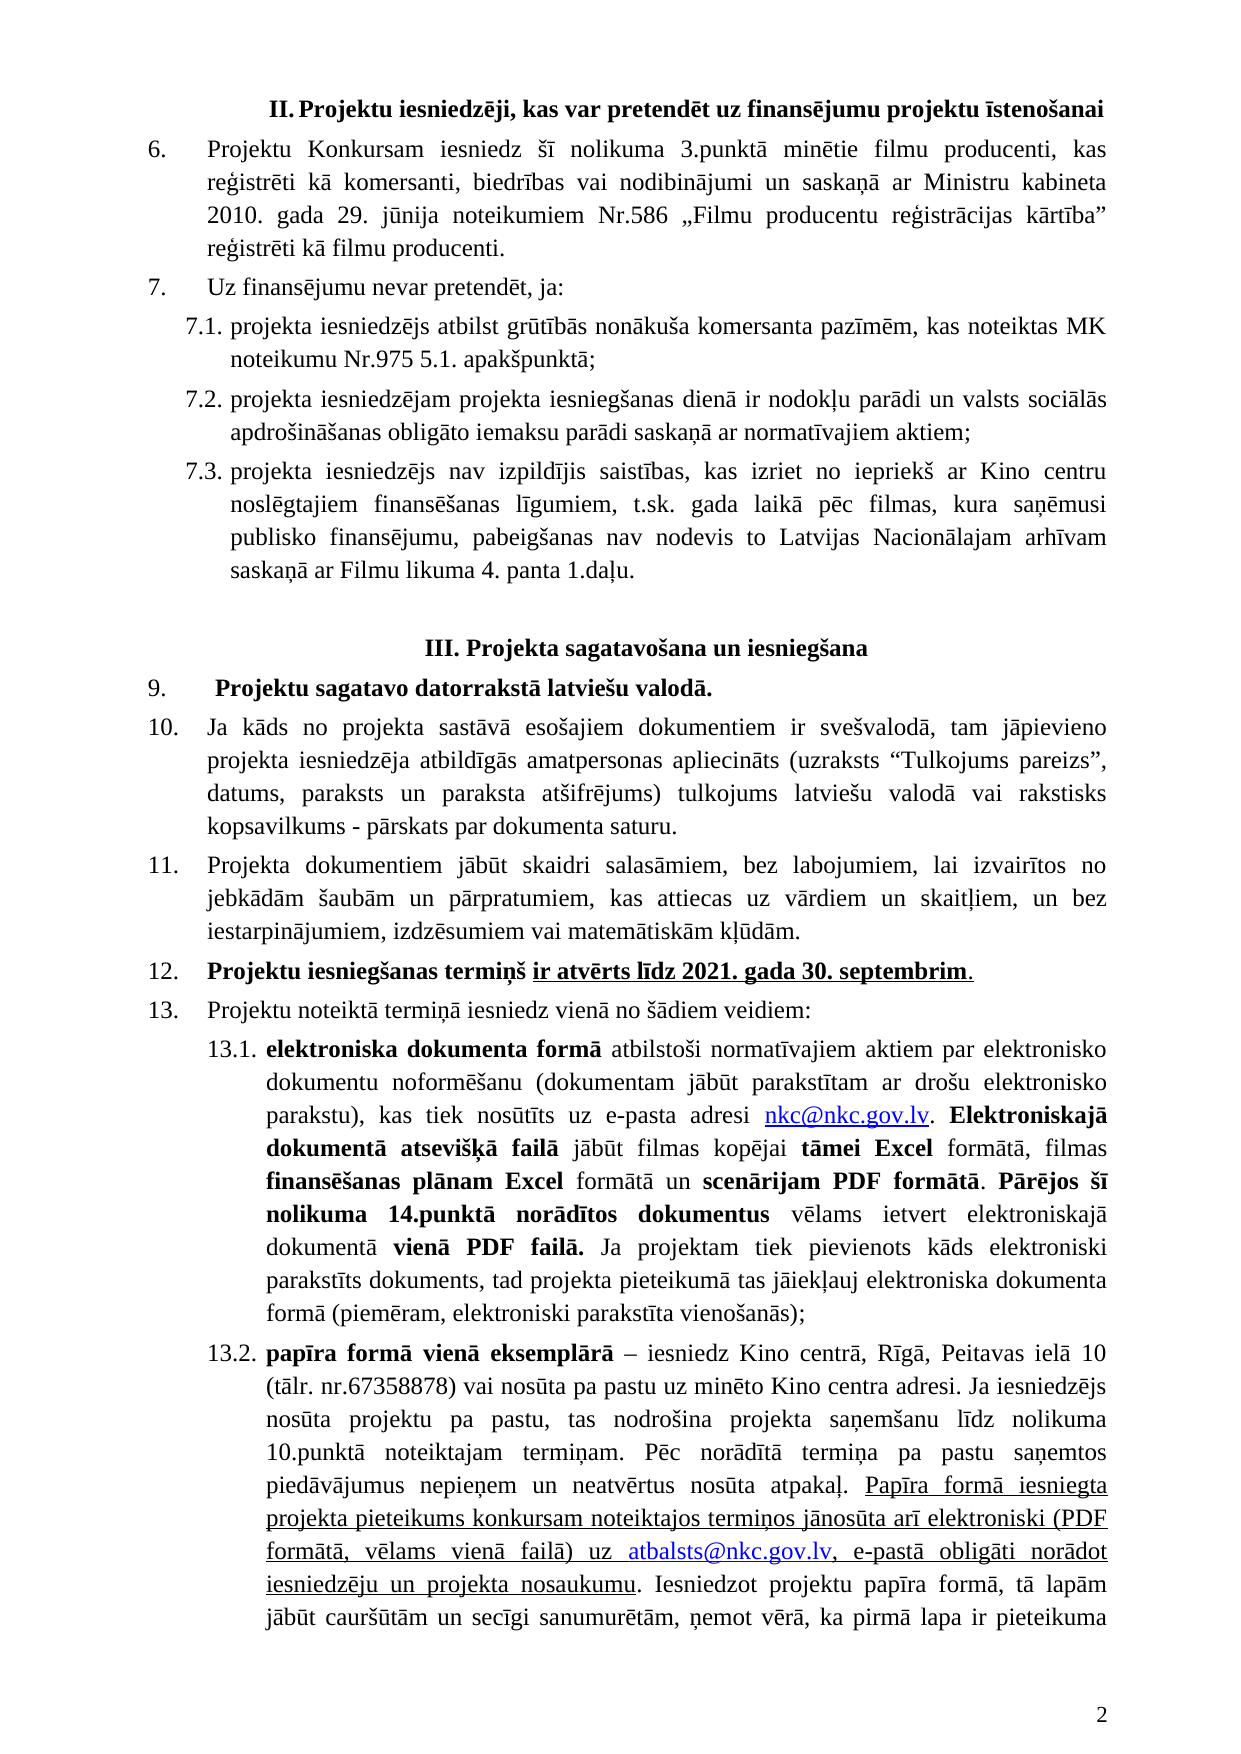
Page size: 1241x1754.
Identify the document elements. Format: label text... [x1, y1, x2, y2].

list Ja kāds no projekta sastāvā esošajiem dokumentiem ir svešvalodā, tam jāpievieno projekta iesniedzēja atbildīgās amatpersonas apliecināts (uzraksts “Tulkojums pareizs”, datums, paraksts un paraksta atšifrējums) tulkojums latviešu valodā vai rakstisks kopsavilkums - pārskats par dokumenta saturu. [148, 712, 1107, 840]
list Projektu iesniegšanas termiņš ir atvērts līdz 2021. gada 30. septembrim. [148, 956, 1107, 984]
text III. Projekta sagatavošana un iesniegšana [185, 633, 1107, 662]
list projekta iesniedzējam projekta iesniegšanas dienā ir nodokļu parādi un valsts sociālās apdrošināšanas obligāto iemaksu parādi saskaņā ar normatīvajiem aktiem; [185, 384, 1107, 445]
list Projektu sagatavo datorrakstā latviešu valodā. [148, 673, 1107, 702]
list projekta iesniedzējs atbilst grūtībās nonākuša komersanta pazīmēm, kas noteiktas MK noteikumu Nr.975 5.1. apakšpunktā; [185, 311, 1107, 373]
list Projektu noteiktā termiņā iesniedz vienā no šādiem veidiem: [148, 995, 1107, 1024]
list Projektu iesniedzēji, kas var pretendēt uz finansējumu projektu īstenošanai [266, 94, 1107, 123]
list elektroniska dokumenta formā atbilstoši normatīvajiem aktiem par elektronisko dokumentu noformēšanu (dokumentam jābūt parakstītam ar drošu elektronisko parakstu), kas tiek nosūtīts uz e-pasta adresi nkc@nkc.gov.lv. Elektroniskajā dokumentā atsevišķā failā jābūt filmas kopējai tāmei Excel formātā, filmas finansēšanas plānam Excel formātā un scenārijam PDF formātā. Pārējos šī nolikuma 14.punktā norādītos dokumentus vēlams ietvert elektroniskajā dokumentā vienā PDF failā. Ja projektam tiek pievienots kāds elektroniski parakstīts dokuments, tad projekta pieteikumā tas jāiekļauj elektroniska dokumenta formā (piemēram, elektroniski parakstīta vienošanās); [207, 1034, 1107, 1327]
list Uz finansējumu nevar pretendēt, ja: [148, 272, 1107, 301]
list Projekta dokumentiem jābūt skaidri salasāmiem, bez labojumiem, lai izvairītos no jebkādām šaubām un pārpratumiem, kas attiecas uz vārdiem un skaitļiem, un bez iestarpinājumiem, izdzēsumiem vai matemātiskām kļūdām. [148, 850, 1107, 945]
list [207, 1338, 1107, 1631]
list projekta iesniedzējs nav izpildījis saistības, kas izriet no iepriekš ar Kino centru noslēgtajiem finansēšanas līgumiem, t.sk. gada laikā pēc filmas, kura saņēmusi publisko finansējumu, pabeigšanas nav nodevis to Latvijas Nacionālajam arhīvam saskaņā ar Filmu likuma 4. panta 1.daļu. [185, 456, 1107, 584]
list Projektu Konkursam iesniedz šī nolikuma 3.punktā minētie filmu producenti, kas reģistrēti kā komersanti, biedrības vai nodibinājumi un saskaņā ar Ministru kabineta 2010. gada 29. jūnija noteikumiem Nr.586 „Filmu producentu reģistrācijas kārtība” reģistrēti kā filmu producenti. [148, 134, 1107, 262]
